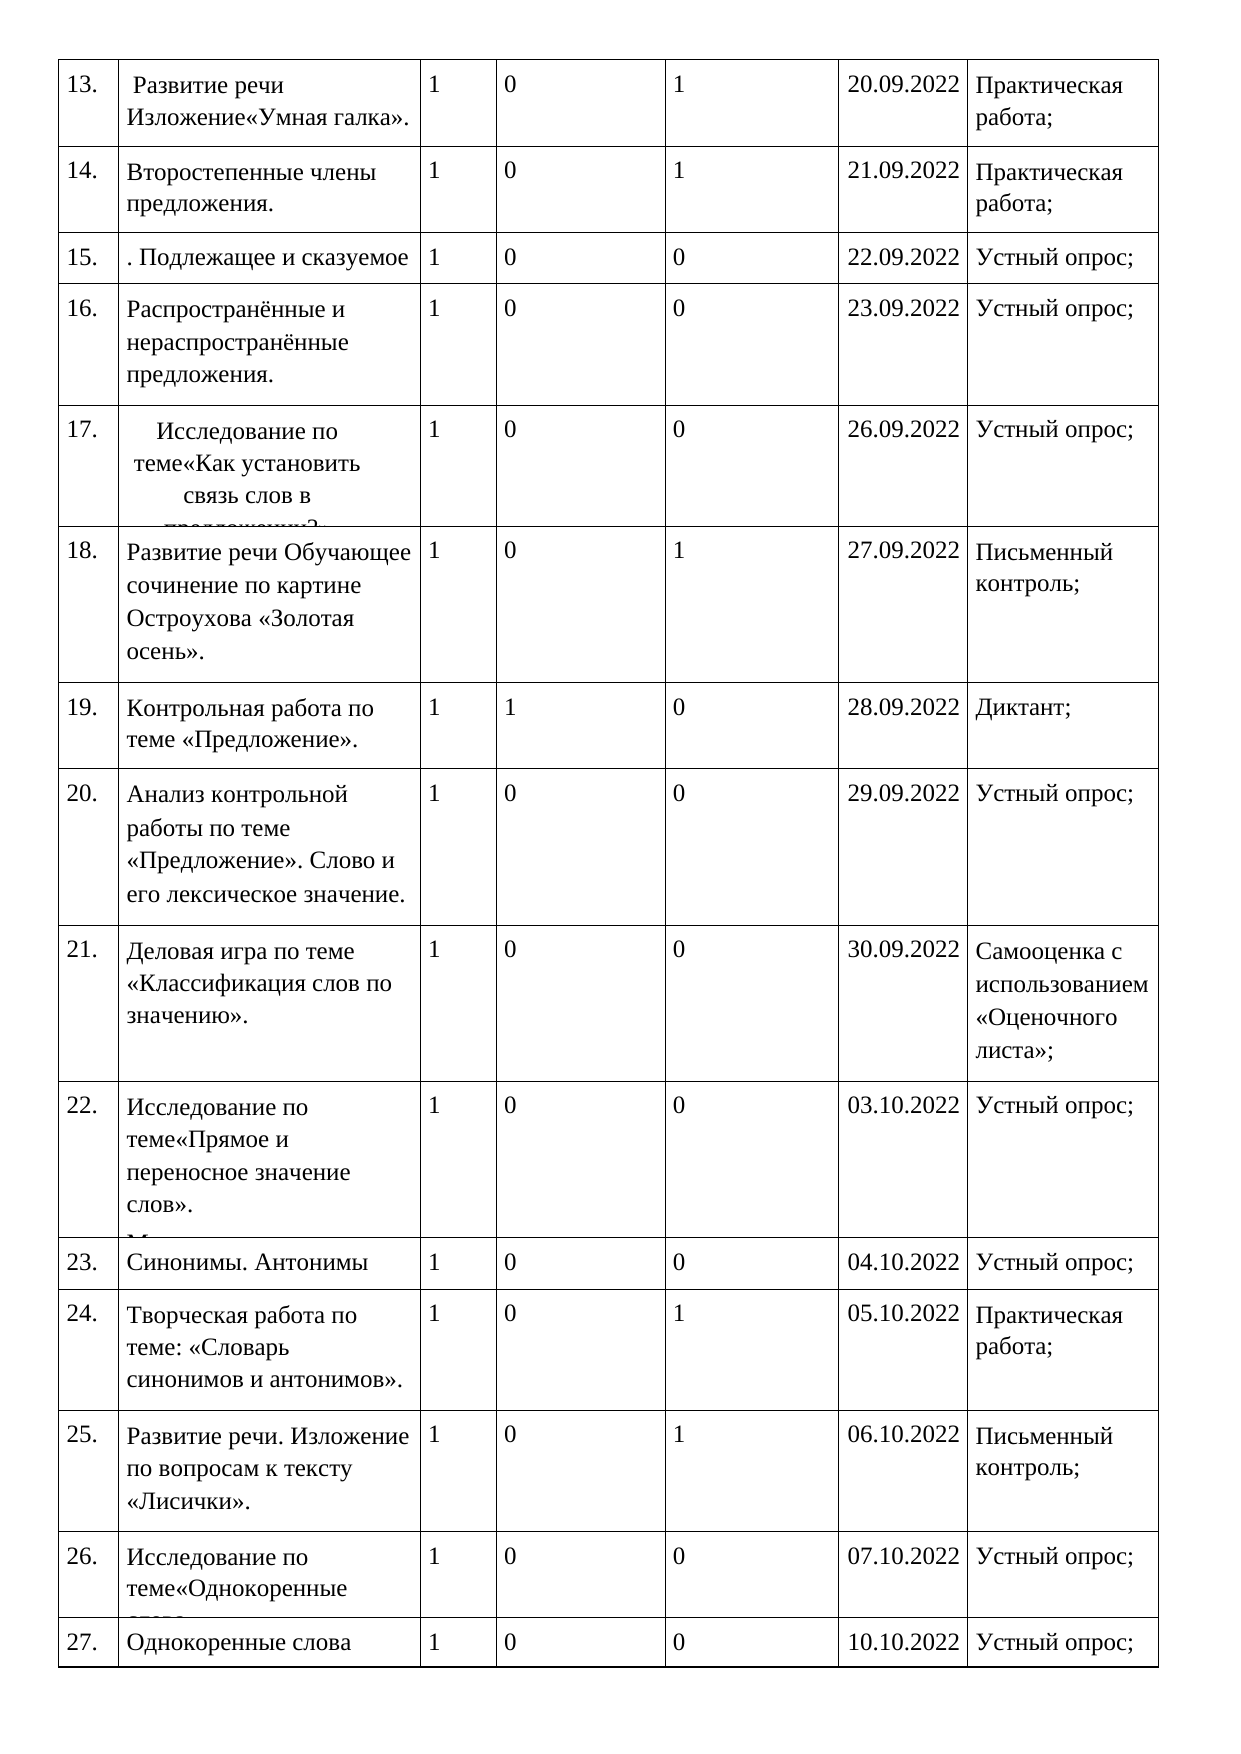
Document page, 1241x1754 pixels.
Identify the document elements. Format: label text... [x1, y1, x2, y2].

table_cell Второстепенные члены предложения. [119, 147, 420, 232]
table_cell 21. [59, 926, 118, 1081]
table_cell Диктант; [968, 683, 1158, 768]
table_cell 0 [497, 1532, 665, 1617]
table_cell Устный опрос; [968, 1532, 1158, 1617]
table_cell 1 [421, 147, 496, 232]
table_cell 0 [666, 1238, 838, 1288]
table_cell 23. [59, 1238, 118, 1288]
table_cell Развитие речи. Изложение по вопросам к тексту «Лисички». [119, 1411, 420, 1531]
table_cell 26.09.2022 [839, 406, 967, 526]
table_header 1 [666, 60, 838, 146]
table_cell 24. [59, 1290, 118, 1410]
table_cell 1 [421, 284, 496, 404]
table_cell Распространённые и нераспространённые предложения. [119, 284, 420, 404]
table_cell 0 [497, 1238, 665, 1288]
table_cell 0 [666, 1532, 838, 1617]
table_cell 0 [497, 769, 665, 924]
table_header 20.09.2022 [839, 60, 967, 146]
table_cell 1 [666, 527, 838, 682]
table_cell 0 [666, 284, 838, 404]
table_cell . Подлежащее и сказуемое [119, 233, 420, 283]
table_cell Устный опрос; [968, 1618, 1158, 1666]
table_cell Устный опрос; [968, 1082, 1158, 1237]
table_cell 18. [59, 527, 118, 682]
table_cell 1 [421, 683, 496, 768]
table_cell Устный опрос; [968, 1238, 1158, 1288]
table_cell 17. [59, 406, 118, 526]
table_cell 10.10.2022 [839, 1618, 967, 1666]
table_cell 0 [497, 1082, 665, 1237]
table_cell 21.09.2022 [839, 147, 967, 232]
table_cell 1 [421, 233, 496, 283]
table_cell 1 [666, 147, 838, 232]
table_header Практическая работа; [968, 60, 1158, 146]
table_header 0 [497, 60, 665, 146]
table_cell 14. [59, 147, 118, 232]
table_header Развитие речи Изложение«Умная галка». [119, 60, 420, 146]
table_cell 1 [421, 1411, 496, 1531]
table_cell 16. [59, 284, 118, 404]
table_cell 27. [59, 1618, 118, 1666]
table_cell 1 [421, 1238, 496, 1288]
table_cell Деловая игра по теме «Классификация слов по значению». [119, 926, 420, 1081]
table_cell 20. [59, 769, 118, 924]
table_cell 0 [497, 1618, 665, 1666]
table_cell 1 [421, 926, 496, 1081]
table_cell 0 [666, 1618, 838, 1666]
table_cell 0 [497, 1290, 665, 1410]
table_cell Синонимы. Антонимы [119, 1238, 420, 1288]
table_cell Письменный контроль; [968, 1411, 1158, 1531]
table_cell 19. [59, 683, 118, 768]
table_cell 1 [497, 683, 665, 768]
table_cell 28.09.2022 [839, 683, 967, 768]
table_cell 1 [421, 1618, 496, 1666]
table_cell 27.09.2022 [839, 527, 967, 682]
table_cell Устный опрос; [968, 406, 1158, 526]
table_cell Творческая работа по теме: «Словарь синонимов и антонимов». [119, 1290, 420, 1410]
table_cell 0 [666, 233, 838, 283]
table_cell 23.09.2022 [839, 284, 967, 404]
table_cell 22.09.2022 [839, 233, 967, 283]
table_cell 29.09.2022 [839, 769, 967, 924]
table_cell 05.10.2022 [839, 1290, 967, 1410]
table_cell 0 [666, 1082, 838, 1237]
table_cell 0 [666, 926, 838, 1081]
table_cell Развитие речи Обучающее сочинение по картине Остроухова «Золотая осень». [119, 527, 420, 682]
table_cell Устный опрос; [968, 233, 1158, 283]
table_cell Контрольная работа по теме «Предложение». [119, 683, 420, 768]
table_cell 0 [497, 233, 665, 283]
table_cell 0 [497, 527, 665, 682]
table_cell Исследование по теме«Прямое и переносное значение слов». Многозначность слов. [119, 1082, 420, 1237]
table_cell 1 [666, 1290, 838, 1410]
table_cell Устный опрос; [968, 769, 1158, 924]
table_cell 1 [421, 769, 496, 924]
table_cell 22. [59, 1082, 118, 1237]
table_cell 0 [497, 147, 665, 232]
table_cell 06.10.2022 [839, 1411, 967, 1531]
table_cell Практическая работа; [968, 147, 1158, 232]
table_cell 30.09.2022 [839, 926, 967, 1081]
table_cell Анализ контрольной работы по теме «Предложение». Слово и его лексическое значение. [119, 769, 420, 924]
table_cell 0 [666, 406, 838, 526]
table_cell Исследование по теме«Однокоренные слова». [119, 1532, 420, 1617]
table_cell Письменный контроль; [968, 527, 1158, 682]
table_cell 15. [59, 233, 118, 283]
table_cell 03.10.2022 [839, 1082, 967, 1237]
table_cell 1 [421, 1290, 496, 1410]
table_cell 0 [497, 1411, 665, 1531]
table_cell 0 [497, 926, 665, 1081]
table_header 13. [59, 60, 118, 146]
table_cell 04.10.2022 [839, 1238, 967, 1288]
table_cell 1 [421, 406, 496, 526]
table_cell 0 [497, 284, 665, 404]
table_cell Однокоренные слова [119, 1618, 420, 1666]
table_cell 1 [421, 1532, 496, 1617]
table_cell 07.10.2022 [839, 1532, 967, 1617]
table_cell Исследование по теме«Как установить связь слов в предложении?» [119, 406, 420, 526]
table_cell 0 [666, 769, 838, 924]
table_cell 25. [59, 1411, 118, 1531]
table_cell 0 [666, 683, 838, 768]
table_cell Устный опрос; [968, 284, 1158, 404]
table_header 1 [421, 60, 496, 146]
table_cell 0 [497, 406, 665, 526]
table_cell 26. [59, 1532, 118, 1617]
table_cell 1 [421, 1082, 496, 1237]
table_cell Самооценка с использованием«Оценочного листа»; [968, 926, 1158, 1081]
table_cell 1 [666, 1411, 838, 1531]
table_cell Практическая работа; [968, 1290, 1158, 1410]
table_cell 1 [421, 527, 496, 682]
